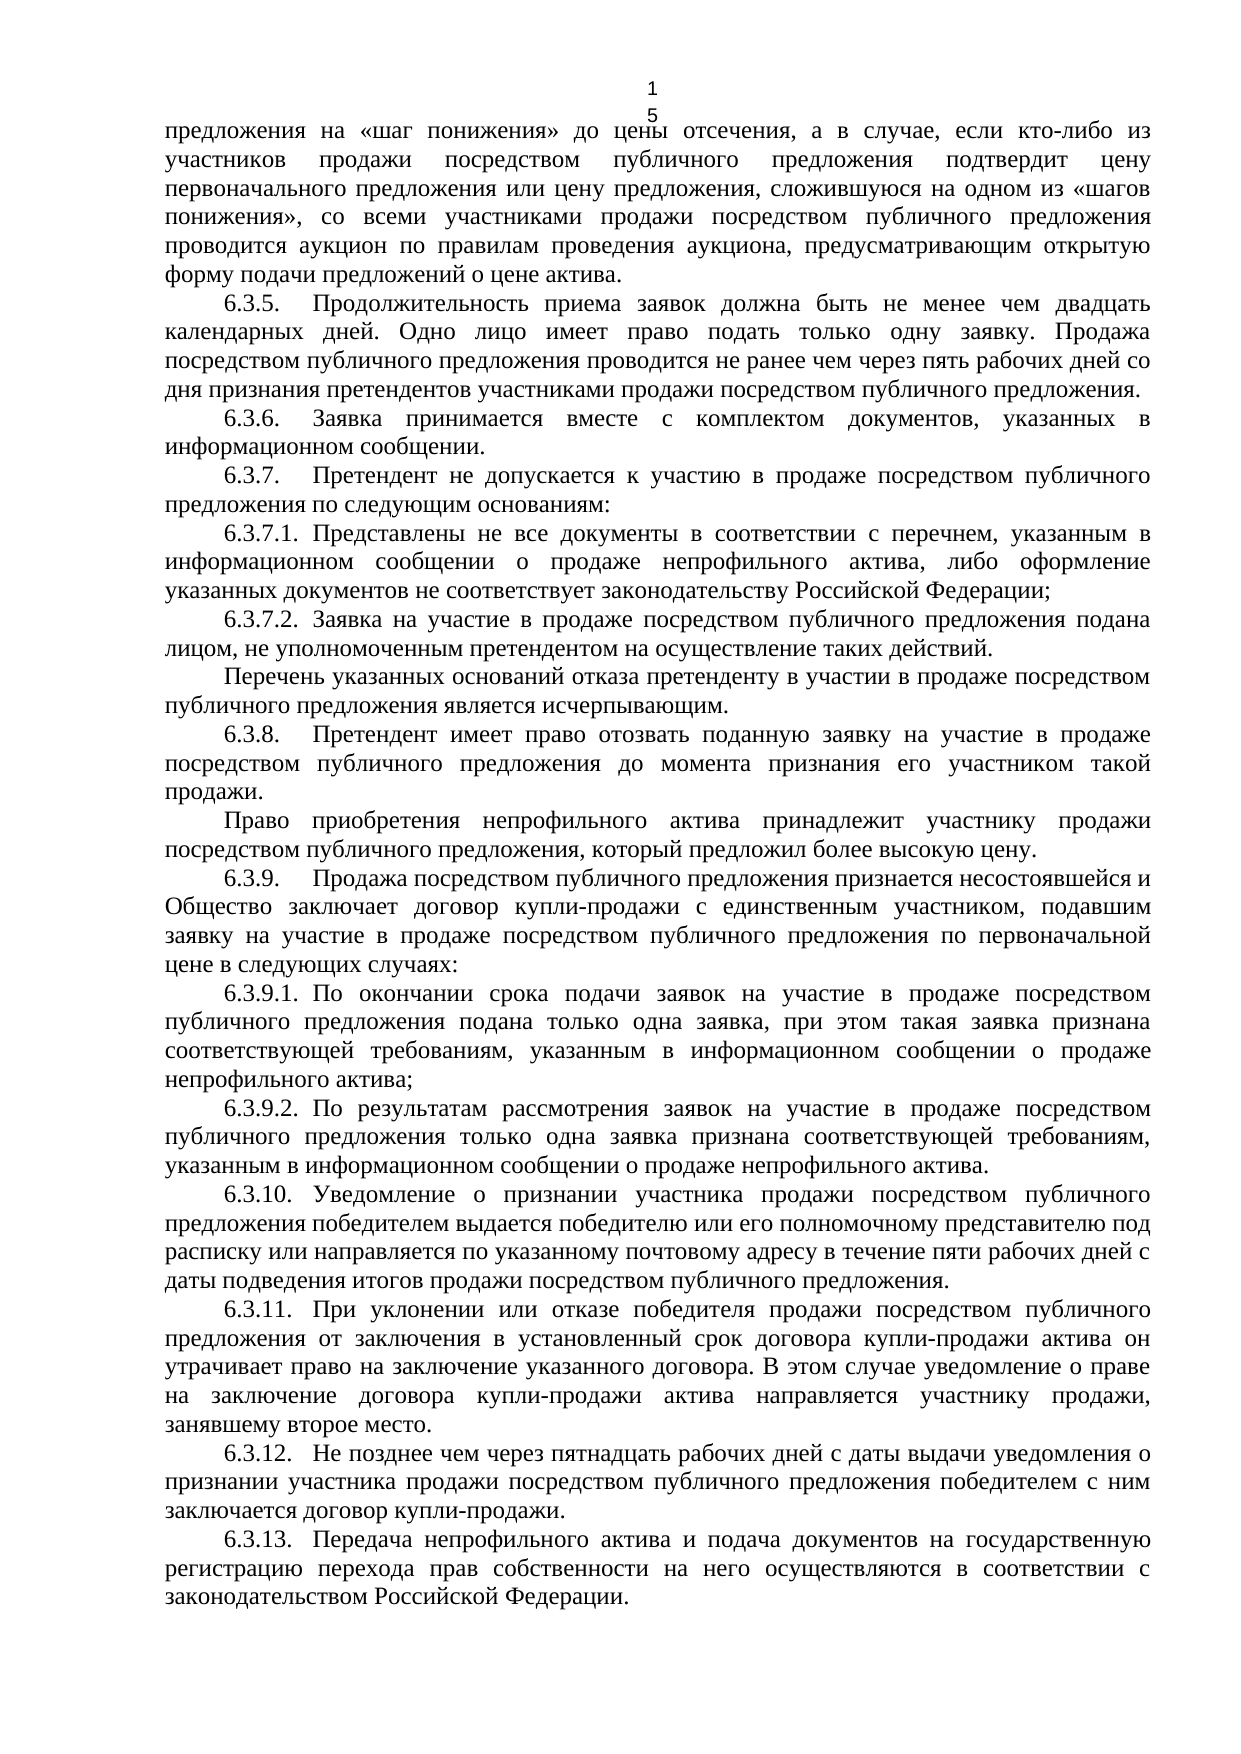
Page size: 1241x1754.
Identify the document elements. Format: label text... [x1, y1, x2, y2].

list Претендент не допускается к участию в продаже посредством публичного предложения по следующим основаниям: [164, 460, 1152, 518]
text Перечень указанных оснований отказа претенденту в участии в продаже посредством публичного предложения является исчерпывающим. [164, 661, 1152, 719]
list Передача непрофильного актива и подача документов на государственную регистрацию перехода прав собственности на него осуществляются в соответствии с законодательством Российской Федерации. [164, 1524, 1152, 1610]
list По окончании срока подачи заявок на участие в продаже посредством публичного предложения подана только одна заявка, при этом такая заявка признана соответствующей требованиям, указанным в информационном сообщении о продаже непрофильного актива; [164, 978, 1152, 1093]
list Продолжительность приема заявок должна быть не менее чем двадцать календарных дней. Одно лицо имеет право подать только одну заявку. Продажа посредством публичного предложения проводится не ранее чем через пять рабочих дней со дня признания претендентов участниками продажи посредством публичного предложения. [164, 288, 1152, 403]
list При уклонении или отказе победителя продажи посредством публичного предложения от заключения в установленный срок договора купли-продажи актива он утрачивает право на заключение указанного договора. В этом случае уведомление о праве на заключение договора купли-продажи актива направляется участнику продажи, занявшему второе место. [164, 1294, 1152, 1438]
list Заявка на участие в продаже посредством публичного предложения подана лицом, не уполномоченным претендентом на осуществление таких действий. [164, 604, 1152, 661]
list Уведомление о признании участника продажи посредством публичного предложения победителем выдается победителю или его полномочному представителю под расписку или направляется по указанному почтовому адресу в течение пяти рабочих дней с даты подведения итогов продажи посредством публичного предложения. [164, 1179, 1152, 1294]
list Претендент имеет право отозвать поданную заявку на участие в продаже посредством публичного предложения до момента признания его участником такой продажи. [164, 719, 1152, 805]
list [164, 115, 1152, 288]
list Заявка принимается вместе с комплектом документов, указанных в информационном сообщении. [164, 403, 1152, 460]
list По результатам рассмотрения заявок на участие в продаже посредством публичного предложения только одна заявка признана соответствующей требованиям, указанным в информационном сообщении о продаже непрофильного актива. [164, 1093, 1152, 1179]
list Представлены не все документы в соответствии с перечнем, указанным в информационном сообщении о продаже непрофильного актива, либо оформление указанных документов не соответствует законодательству Российской Федерации; [164, 518, 1152, 604]
list Продажа посредством публичного предложения признается несостоявшейся и Общество заключает договор купли-продажи с единственным участником, подавшим заявку на участие в продаже посредством публичного предложения по первоначальной цене в следующих случаях: [164, 863, 1152, 978]
text Право приобретения непрофильного актива принадлежит участнику продажи посредством публичного предложения, который предложил более высокую цену. [164, 805, 1152, 863]
list Не позднее чем через пятнадцать рабочих дней с даты выдачи уведомления о признании участника продажи посредством публичного предложения победителем с ним заключается договор купли-продажи. [164, 1438, 1152, 1524]
